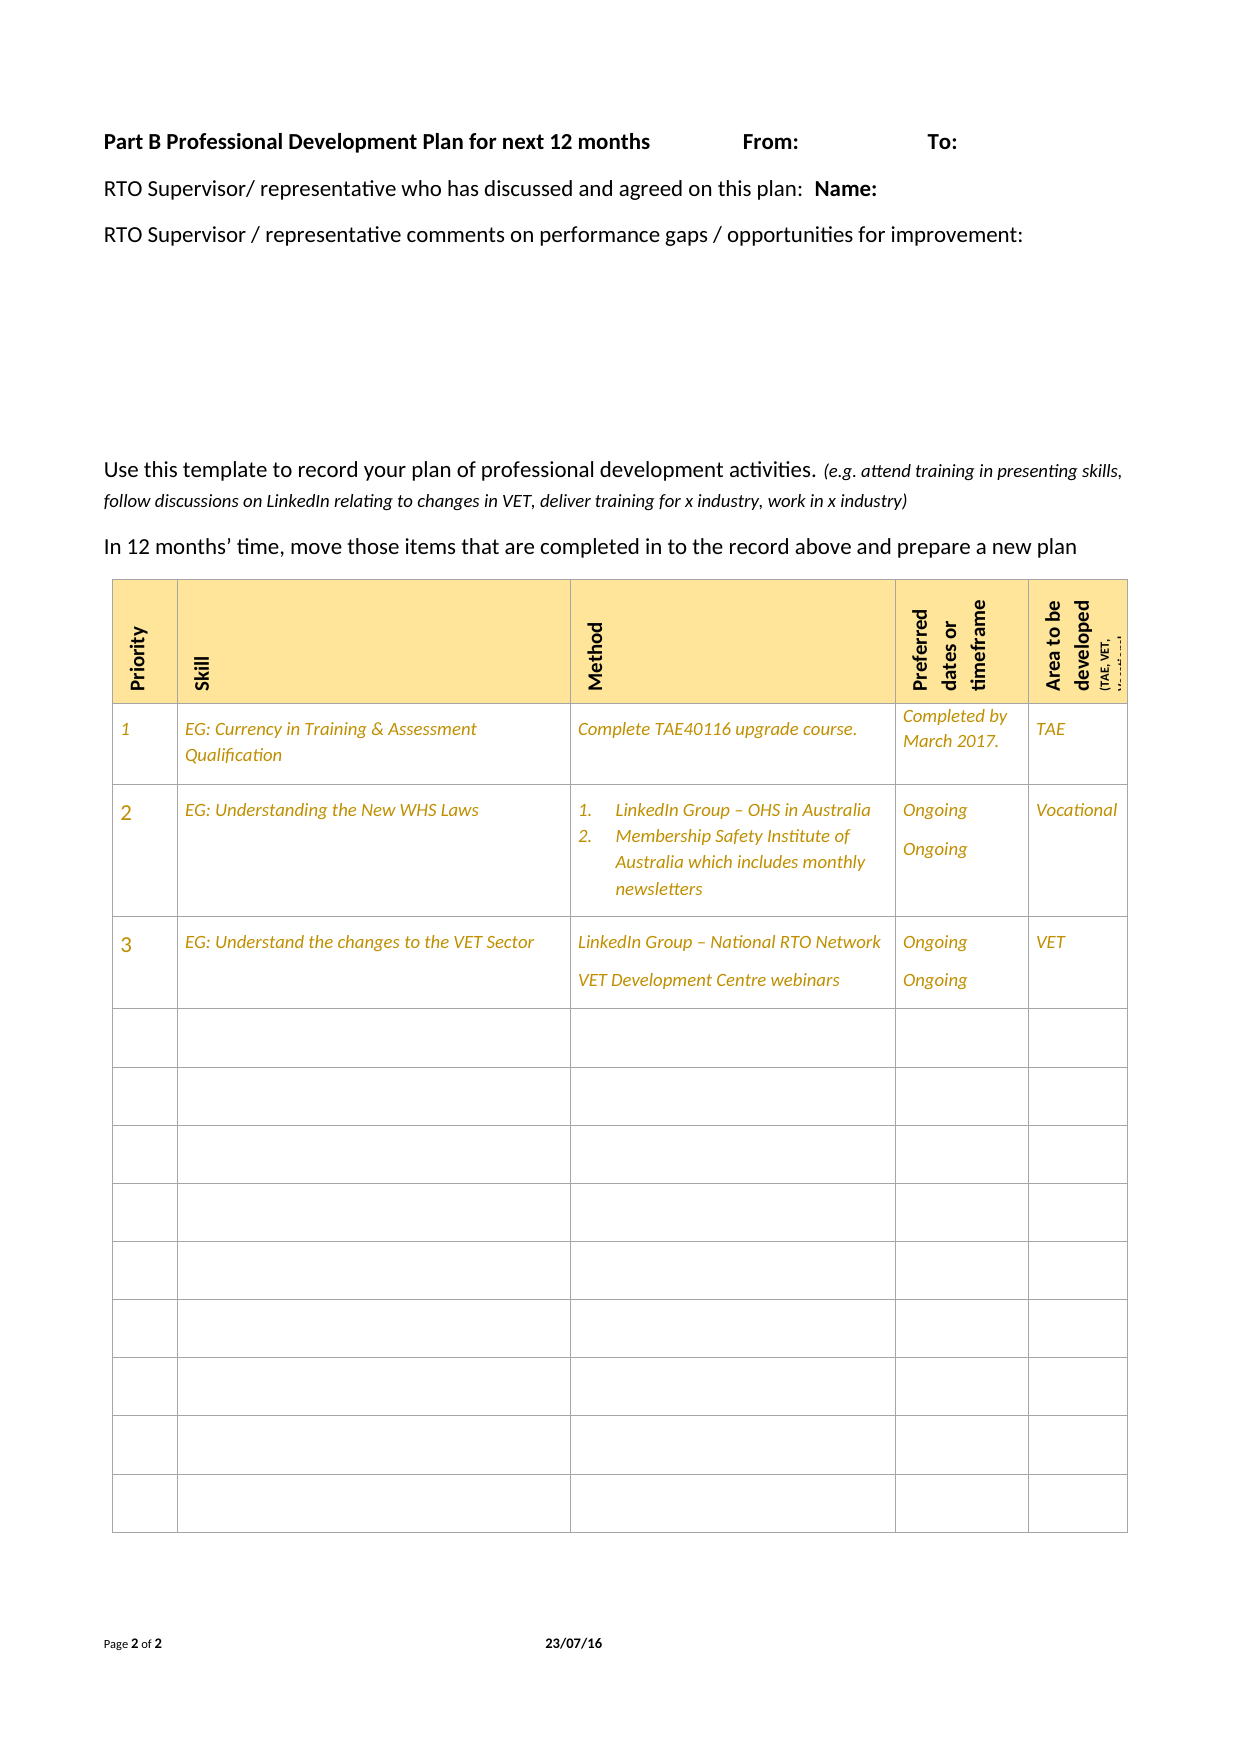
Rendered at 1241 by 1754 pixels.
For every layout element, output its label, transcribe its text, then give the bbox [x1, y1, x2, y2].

table_cell [1029, 1300, 1127, 1357]
table_cell [571, 1358, 895, 1415]
table_cell [178, 1126, 570, 1183]
table_cell [896, 1126, 1028, 1183]
table_cell EG: Understanding the New WHS Laws [178, 785, 570, 916]
table_cell [1029, 1184, 1127, 1241]
table_cell [896, 1416, 1028, 1473]
table_cell EG: Currency in Training & Assessment Qualification [178, 704, 570, 784]
table_cell [178, 1300, 570, 1357]
table_cell Ongoing Ongoing [896, 917, 1028, 1008]
table_cell [113, 1300, 177, 1357]
table_cell EG: Understand the changes to the VET Sector [178, 917, 570, 1008]
table_cell [571, 1300, 895, 1357]
table_cell [113, 1475, 177, 1532]
table_cell [896, 1300, 1028, 1357]
table_cell 3 [113, 917, 177, 1008]
table_cell 1 [113, 704, 177, 784]
table_cell Vocational [1029, 785, 1127, 916]
table_cell [571, 1126, 895, 1183]
text In 12 months’ time, move those items that are completed in to the record above and prepare a new plan [103, 532, 1137, 560]
table_cell LinkedIn Group – OHS in Australia Membership Safety Institute of Australia which includes monthly newsletters [571, 785, 895, 916]
table_header Preferred dates or timeframe [896, 580, 1028, 703]
table_cell [896, 1184, 1028, 1241]
table_cell [113, 1416, 177, 1473]
table_header Priority [113, 580, 177, 703]
text Part B Professional Development Plan for next 12 months From: To: [103, 127, 1137, 155]
table_cell [1029, 1242, 1127, 1299]
table_cell [1029, 1358, 1127, 1415]
table_cell [1029, 1475, 1127, 1532]
table_cell [113, 1184, 177, 1241]
table_cell Completed by March 2017. [896, 704, 1028, 784]
table_cell [113, 1358, 177, 1415]
table_cell [113, 1126, 177, 1183]
table_cell [178, 1416, 570, 1473]
table_cell Ongoing Ongoing [896, 785, 1028, 916]
table_cell [1029, 1068, 1127, 1125]
table_cell [178, 1068, 570, 1125]
table_cell [178, 1009, 570, 1067]
text Use this template to record your plan of professional development activities. (e.g. attend training in presenting skills, follow discussions on LinkedIn relating to changes in VET, deliver training for x industry, work in x industry) [103, 455, 1137, 513]
table_cell [113, 1242, 177, 1299]
table_header Method [571, 580, 895, 703]
table_cell [178, 1358, 570, 1415]
table_cell VET [1029, 917, 1127, 1008]
table_cell [571, 1184, 895, 1241]
table_cell [1029, 1126, 1127, 1183]
table_header Skill [178, 580, 570, 703]
table_cell Complete TAE40116 upgrade course. [571, 704, 895, 784]
table_cell 2 [113, 785, 177, 916]
table_cell [896, 1242, 1028, 1299]
table_cell [571, 1242, 895, 1299]
table_cell [896, 1475, 1028, 1532]
table_cell [896, 1358, 1028, 1415]
table_cell [896, 1009, 1028, 1067]
table_cell [571, 1009, 895, 1067]
table_cell [178, 1242, 570, 1299]
table_cell [896, 1068, 1028, 1125]
table_cell LinkedIn Group – National RTO Network VET Development Centre webinars [571, 917, 895, 1008]
table_cell [571, 1416, 895, 1473]
table_cell [113, 1068, 177, 1125]
table_cell TAE [1029, 704, 1127, 784]
table_cell [1029, 1416, 1127, 1473]
table_cell [571, 1068, 895, 1125]
table_cell [1029, 1009, 1127, 1067]
text RTO Supervisor / representative comments on performance gaps / opportunities for improvement: [103, 221, 1137, 249]
table_header Area to be developed (TAE, VET, Vocational [1029, 580, 1127, 703]
table_cell [178, 1184, 570, 1241]
text RTO Supervisor/ representative who has discussed and agreed on this plan: Name: [103, 174, 1137, 202]
table_cell [571, 1475, 895, 1532]
table_cell [178, 1475, 570, 1532]
table_cell [113, 1009, 177, 1067]
